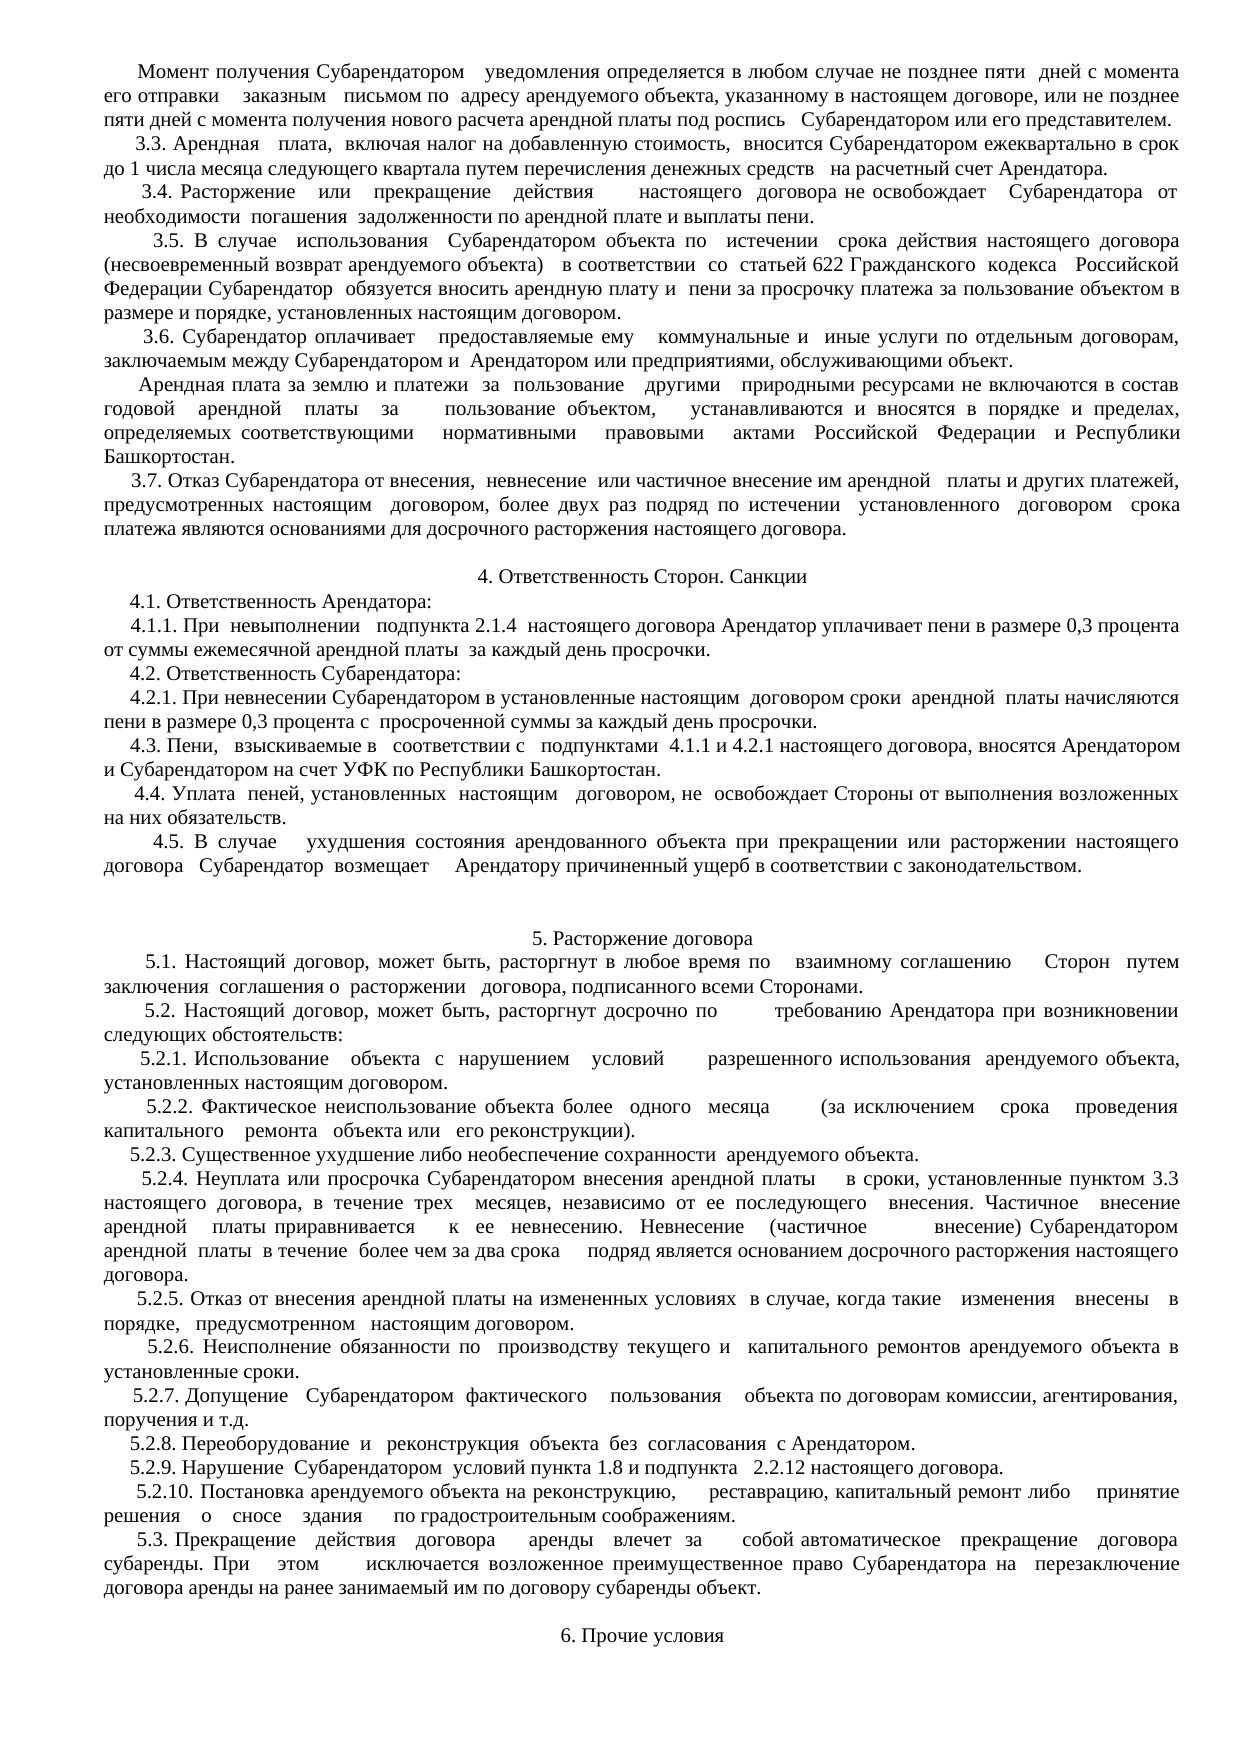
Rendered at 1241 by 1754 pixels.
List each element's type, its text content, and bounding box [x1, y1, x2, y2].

text 3.6. Субарендатор оплачивает предоставляемые ему коммунальные и иные услуги по отдельным договорам, заключаемым между Субарендатором и Арендатором или предприятиями, обслуживающими объект. [103, 324, 1181, 372]
text 4.5. В случае ухудшения состояния арендованного объекта при прекращении или расторжении настоящего договора Субарендатор возмещает Арендатору причиненный ущерб в соответствии с законодательством. [103, 829, 1181, 877]
text 4.1. Ответственность Арендатора: [103, 588, 1181, 613]
text 4.2.1. При невнесении Субарендатором в установленные настоящим договором сроки арендной платы начисляются пени в размере 0,3 процента с просроченной суммы за каждый день просрочки. [103, 685, 1181, 733]
text 3.7. Отказ Субарендатора от внесения, невнесение или частичное внесение им арендной платы и других платежей, предусмотренных настоящим договором, более двух раз подряд по истечении установленного договором срока платежа являются основаниями для досрочного расторжения настоящего договора. [103, 468, 1181, 540]
text 5.2.1. Использование объекта с нарушением условий разрешенного использования арендуемого объекта, установленных настоящим договором. [103, 1046, 1181, 1094]
text 5.2. Настоящий договор, может быть, расторгнут досрочно по требованию Арендатора при возникновении следующих обстоятельств: [103, 998, 1181, 1046]
text 4.1.1. При невыполнении подпункта 2.1.4 настоящего договора Арендатор уплачивает пени в размере 0,3 процента от суммы ежемесячной арендной платы за каждый день просрочки. [103, 613, 1181, 661]
text 5.2.10. Постановка арендуемого объекта на реконструкцию, реставрацию, капитальный ремонт либо принятие решения о сносе здания по градостроительным соображениям. [103, 1479, 1181, 1527]
text 4.4. Уплата пеней, установленных настоящим договором, не освобождает Стороны от выполнения возложенных на них обязательств. [103, 781, 1181, 829]
text 4.3. Пени, взыскиваемые в соответствии с подпунктами 4.1.1 и 4.2.1 настоящего договора, вносятся Арендатором и Субарендатором на счет УФК по Республики Башкортостан. [103, 733, 1181, 781]
text 5.2.6. Неисполнение обязанности по производству текущего и капитального ремонтов арендуемого объекта в установленные сроки. [103, 1334, 1181, 1383]
text 6. Прочие условия [103, 1623, 1181, 1647]
text 5.2.5. Отказ от внесения арендной платы на измененных условиях в случае, когда такие изменения внесены в порядке, предусмотренном настоящим договором. [103, 1286, 1181, 1334]
text 5.1. Настоящий договор, может быть, расторгнут в любое время по взаимному соглашению Сторон путем заключения соглашения о расторжении договора, подписанного всеми Сторонами. [103, 949, 1181, 998]
text 5.2.7. Допущение Субарендатором фактического пользования объекта по договорам комиссии, агентирования, поручения и т.д. [103, 1383, 1181, 1431]
text 5.2.4. Неуплата или просрочка Субарендатором внесения арендной платы в сроки, установленные пунктом 3.3 настоящего договора, в течение трех месяцев, независимо от ее последующего внесения. Частичное внесение арендной платы приравнивается к ее невнесению. Невнесение (частичное внесение) Субарендатором арендной платы в течение более чем за два срока подряд является основанием досрочного расторжения настоящего договора. [103, 1166, 1181, 1286]
text 4.2. Ответственность Субарендатора: [103, 661, 1181, 685]
text 5. Расторжение договора [103, 925, 1181, 949]
text 3.4. Расторжение или прекращение действия настоящего договора не освобождает Субарендатора от необходимости погашения задолженности по арендной плате и выплаты пени. [103, 179, 1181, 228]
text 4. Ответственность Сторон. Санкции [103, 564, 1181, 588]
text 5.3. Прекращение действия договора аренды влечет за собой автоматическое прекращение договора субаренды. При этом исключается возложенное преимущественное право Субарендатора на перезаключение договора аренды на ранее занимаемый им по договору субаренды объект. [103, 1527, 1181, 1599]
text 5.2.3. Существенное ухудшение либо необеспечение сохранности арендуемого объекта. [103, 1142, 1181, 1166]
text Арендная плата за землю и платежи за пользование другими природными ресурсами не включаются в состав годовой арендной платы за пользование объектом, устанавливаются и вносятся в порядке и пределах, определяемых соответствующими нормативными правовыми актами Российской Федерации и Республики Башкортостан. [103, 372, 1181, 468]
text 3.3. Арендная плата, включая налог на добавленную стоимость, вносится Субарендатором ежеквартально в срок до 1 числа месяца следующего квартала путем перечисления денежных средств на расчетный счет Арендатора. [103, 131, 1181, 179]
text 5.2.9. Нарушение Субарендатором условий пункта 1.8 и подпункта 2.2.12 настоящего договора. [103, 1455, 1181, 1479]
text 5.2.2. Фактическое неиспользование объекта более одного месяца (за исключением срока проведения капитального ремонта объекта или его реконструкции). [103, 1094, 1181, 1142]
text 3.5. В случае использования Субарендатором объекта по истечении срока действия настоящего договора (несвоевременный возврат арендуемого объекта) в соответствии со статьей 622 Гражданского кодекса Российской Федерации Субарендатор обязуется вносить арендную плату и пени за просрочку платежа за пользование объектом в размере и порядке, установленных настоящим договором. [103, 228, 1181, 324]
text 5.2.8. Переоборудование и реконструкция объекта без согласования с Арендатором. [103, 1431, 1181, 1455]
text Момент получения Субарендатором уведомления определяется в любом случае не позднее пяти дней с момента его отправки заказным письмом по адресу арендуемого объекта, указанному в настоящем договоре, или не позднее пяти дней с момента получения нового расчета арендной платы под роспись Субарендатором или его представителем. [103, 59, 1181, 131]
